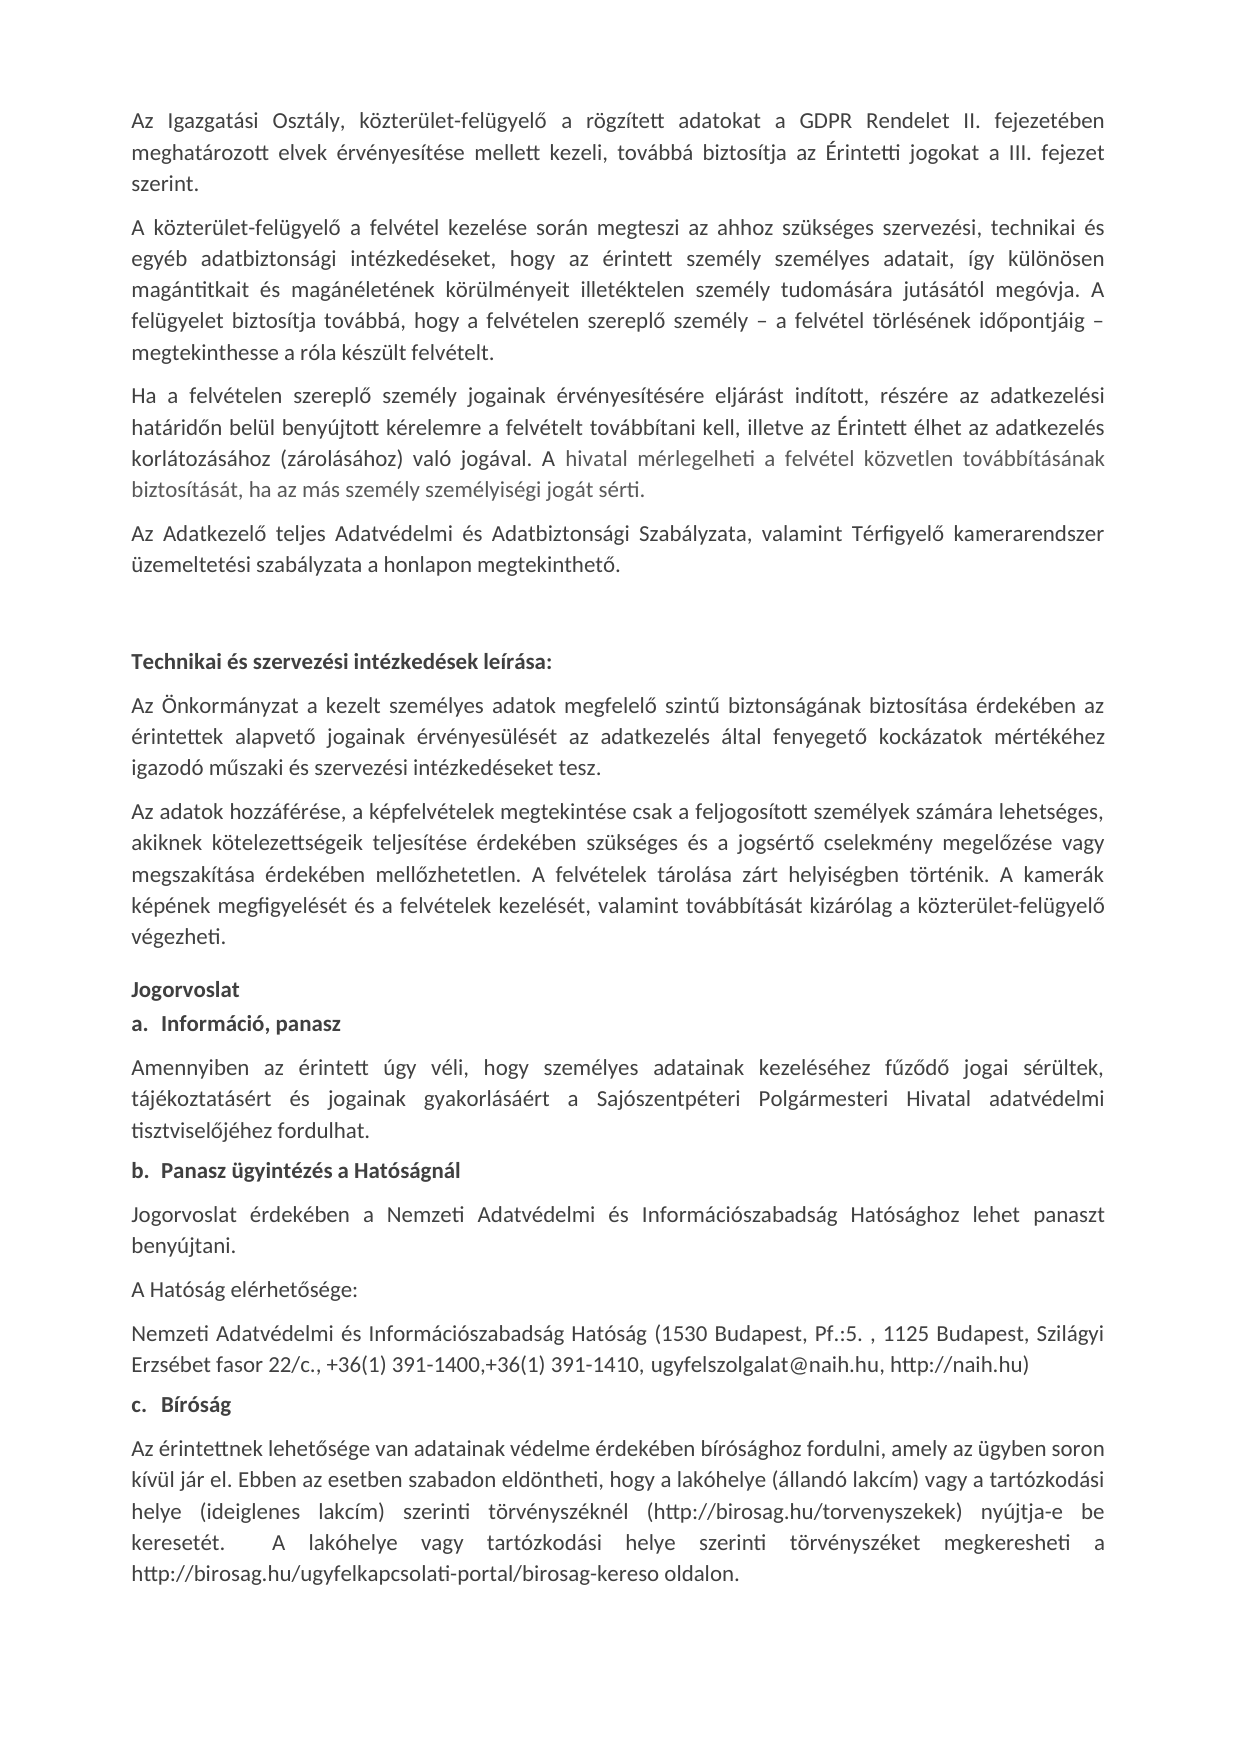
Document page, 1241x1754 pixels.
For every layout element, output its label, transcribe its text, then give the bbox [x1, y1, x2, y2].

text Az Igazgatási Osztály, közterület-felügyelő a rögzített adatokat a GDPR Rendelet II. fejezetében meghatározott elvek érvényesítése mellett kezeli, továbbá biztosítja az Érintetti jogokat a III. fejezet szerint. [131, 103, 1106, 197]
text Az Adatkezelő teljes Adatvédelmi és Adatbiztonsági Szabályzata, valamint Térfigyelő kamerarendszer üzemeltetési szabályzata a honlapon megtekinthető. [131, 516, 1106, 578]
text Az adatok hozzáférése, a képfelvételek megtekintése csak a feljogosított személyek számára lehetséges, akiknek kötelezettségeik teljesítése érdekében szükséges és a jogsértő cselekmény megelőzése vagy megszakítása érdekében mellőzhetetlen. A felvételek tárolása zárt helyiségben történik. A kamerák képének megfigyelését és a felvételek kezelését, valamint továbbítását kizárólag a közterület-felügyelő végezheti. [131, 794, 1106, 950]
subtitle Jogorvoslat [131, 975, 1106, 1003]
list Bíróság [131, 1391, 1106, 1418]
text Az érintettnek lehetősége van adatainak védelme érdekében bírósághoz fordulni, amely az ügyben soron kívül jár el. Ebben az esetben szabadon eldöntheti, hogy a lakóhelye (állandó lakcím) vagy a tartózkodási helye (ideiglenes lakcím) szerinti törvényszéknél (http://birosag.hu/torvenyszekek) nyújtja-e be keresetét. A lakóhelye vagy tartózkodási helye szerinti törvényszéket megkeresheti a http://birosag.hu/ugyfelkapcsolati-portal/birosag-kereso oldalon. [131, 1431, 1106, 1587]
text A közterület-felügyelő a felvétel kezelése során megteszi az ahhoz szükséges szervezési, technikai és egyéb adatbiztonsági intézkedéseket, hogy az érintett személy személyes adatait, így különösen magántitkait és magánéletének körülményeit illetéktelen személy tudomására jutásától megóvja. A felügyelet biztosítja továbbá, hogy a felvételen szereplő személy – a felvétel törlésének időpontjáig – megtekinthesse a róla készült felvételt. [131, 210, 1106, 366]
text Ha a felvételen szereplő személy jogainak érvényesítésére eljárást indított, részére az adatkezelési határidőn belül benyújtott kérelemre a felvételt továbbítani kell, illetve az Érintett élhet az adatkezelés korlátozásához (zárolásához) való jogával. A hivatal mérlegelheti a felvétel közvetlen továbbításának biztosítását, ha az más személy személyiségi jogát sérti. [131, 378, 1106, 503]
text Amennyiben az érintett úgy véli, hogy személyes adatainak kezeléséhez fűződő jogai sérültek, tájékoztatásért és jogainak gyakorlásáért a Sajószentpéteri Polgármesteri Hivatal adatvédelmi tisztviselőjéhez fordulhat. [131, 1050, 1106, 1144]
text Jogorvoslat érdekében a Nemzeti Adatvédelmi és Információszabadság Hatósághoz lehet panaszt benyújtani. [131, 1197, 1106, 1259]
list Információ, panasz [131, 1009, 1106, 1037]
text A Hatóság elérhetősége: [131, 1272, 1106, 1303]
list Panasz ügyintézés a Hatóságnál [131, 1156, 1106, 1184]
subtitle Technikai és szervezési intézkedések leírása: [131, 647, 1106, 675]
text Nemzeti Adatvédelmi és Információszabadság Hatóság (1530 Budapest, Pf.:5. , 1125 Budapest, Szilágyi Erzsébet fasor 22/c., +36(1) 391-1400,+36(1) 391-1410, ugyfelszolgalat@naih.hu, http://naih.hu) [131, 1316, 1106, 1378]
text Az Önkormányzat a kezelt személyes adatok megfelelő szintű biztonságának biztosítása érdekében az érintettek alapvető jogainak érvényesülését az adatkezelés által fenyegető kockázatok mértékéhez igazodó műszaki és szervezési intézkedéseket tesz. [131, 688, 1106, 781]
